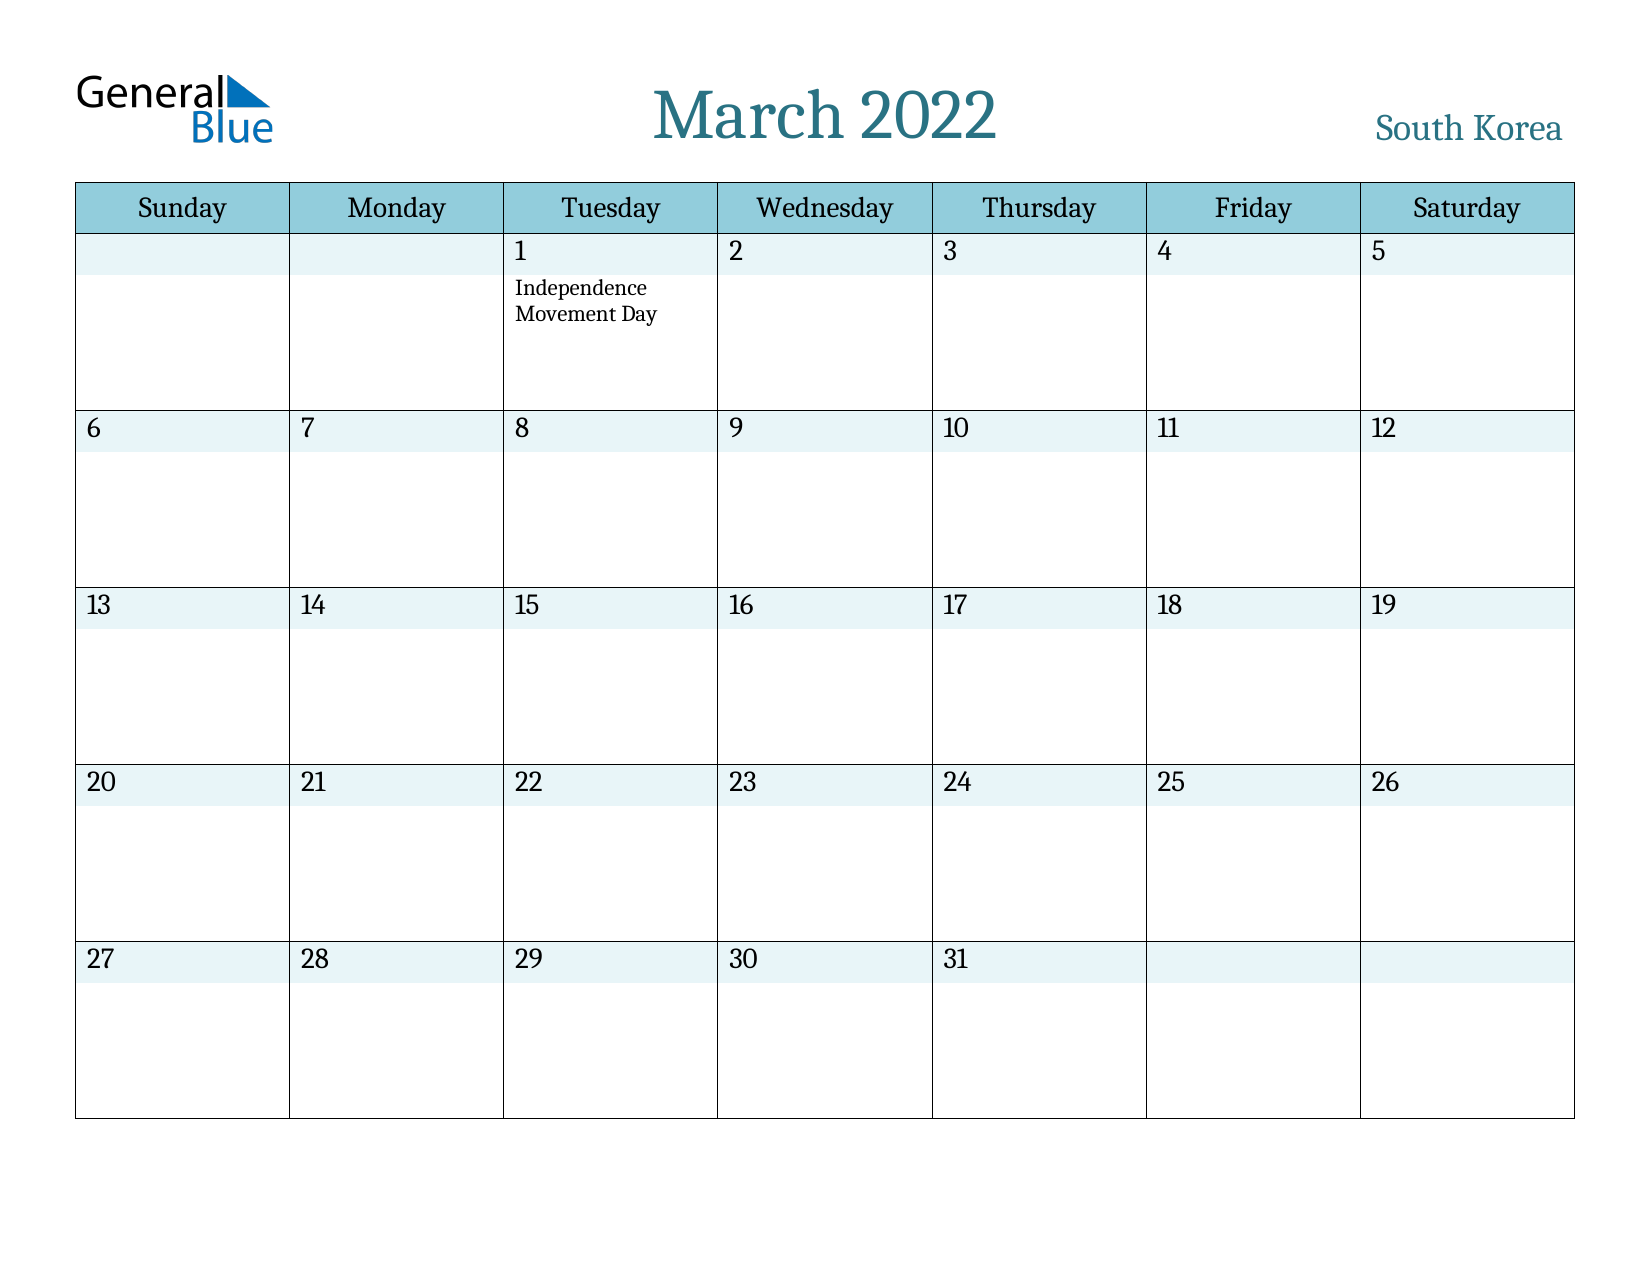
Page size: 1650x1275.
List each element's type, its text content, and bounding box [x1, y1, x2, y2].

table_cell 2 [718, 234, 932, 275]
table_cell [290, 452, 503, 587]
table_cell [290, 275, 503, 410]
table_cell Thursday [933, 183, 1146, 233]
table_cell 4 [1147, 234, 1360, 275]
table_cell [76, 234, 289, 275]
table_cell Wednesday [718, 183, 932, 233]
table_cell 25 [1147, 765, 1360, 806]
table_header South Korea [1146, 75, 1574, 182]
table_cell 6 [76, 411, 289, 452]
table_cell 1 [504, 234, 717, 275]
table_cell 31 [933, 942, 1146, 983]
table_header March 2022 [504, 75, 1146, 182]
table_cell [933, 806, 1146, 941]
table_cell [718, 806, 932, 941]
table_cell 28 [290, 942, 503, 983]
table_header [76, 75, 503, 182]
table_cell [1361, 275, 1574, 410]
table_cell 21 [290, 765, 503, 806]
table_cell 22 [504, 765, 717, 806]
table_cell 18 [1147, 588, 1360, 629]
table_cell 12 [1361, 411, 1574, 452]
table_cell [1147, 452, 1360, 587]
table_cell [933, 983, 1146, 1118]
table_cell [1361, 942, 1574, 983]
table_cell 17 [933, 588, 1146, 629]
table_cell [1147, 806, 1360, 941]
table_cell 15 [504, 588, 717, 629]
table_cell [1147, 942, 1360, 983]
table_cell Independence Movement Day [504, 275, 717, 410]
table_cell [76, 983, 289, 1118]
table_cell [76, 806, 289, 941]
table_cell [718, 275, 932, 410]
table_cell [718, 983, 932, 1118]
table_cell [504, 806, 717, 941]
table_cell 24 [933, 765, 1146, 806]
table_cell [1361, 452, 1574, 587]
table_cell [290, 629, 503, 764]
table_cell [290, 983, 503, 1118]
table_cell [1361, 629, 1574, 764]
table_cell 7 [290, 411, 503, 452]
table_cell 30 [718, 942, 932, 983]
table_cell 29 [504, 942, 717, 983]
table_cell [1361, 806, 1574, 941]
table_cell [1147, 983, 1360, 1118]
table_cell [1147, 629, 1360, 764]
table_cell 13 [76, 588, 289, 629]
table_cell 20 [76, 765, 289, 806]
table_cell 14 [290, 588, 503, 629]
table_cell [718, 629, 932, 764]
picture [77, 75, 273, 143]
table_cell 23 [718, 765, 932, 806]
table_cell Sunday [76, 183, 289, 233]
table_cell [76, 629, 289, 764]
table_cell [933, 452, 1146, 587]
table_cell 3 [933, 234, 1146, 275]
table_cell Saturday [1361, 183, 1574, 233]
table_cell [1147, 275, 1360, 410]
table_cell [933, 275, 1146, 410]
table_cell [504, 629, 717, 764]
table_cell 8 [504, 411, 717, 452]
table_cell 10 [933, 411, 1146, 452]
table_cell Monday [290, 183, 503, 233]
table_cell 26 [1361, 765, 1574, 806]
table_cell [76, 275, 289, 410]
table_cell [933, 629, 1146, 764]
table_cell [504, 452, 717, 587]
table_cell 27 [76, 942, 289, 983]
table_cell [504, 983, 717, 1118]
table_cell Friday [1147, 183, 1360, 233]
table_cell Tuesday [504, 183, 717, 233]
table_cell 11 [1147, 411, 1360, 452]
table_cell [290, 234, 503, 275]
table_cell [290, 806, 503, 941]
table_cell 16 [718, 588, 932, 629]
table_cell 5 [1361, 234, 1574, 275]
table_cell [718, 452, 932, 587]
table_cell 9 [718, 411, 932, 452]
table_cell [76, 452, 289, 587]
table_cell 19 [1361, 588, 1574, 629]
table_cell [1361, 983, 1574, 1118]
